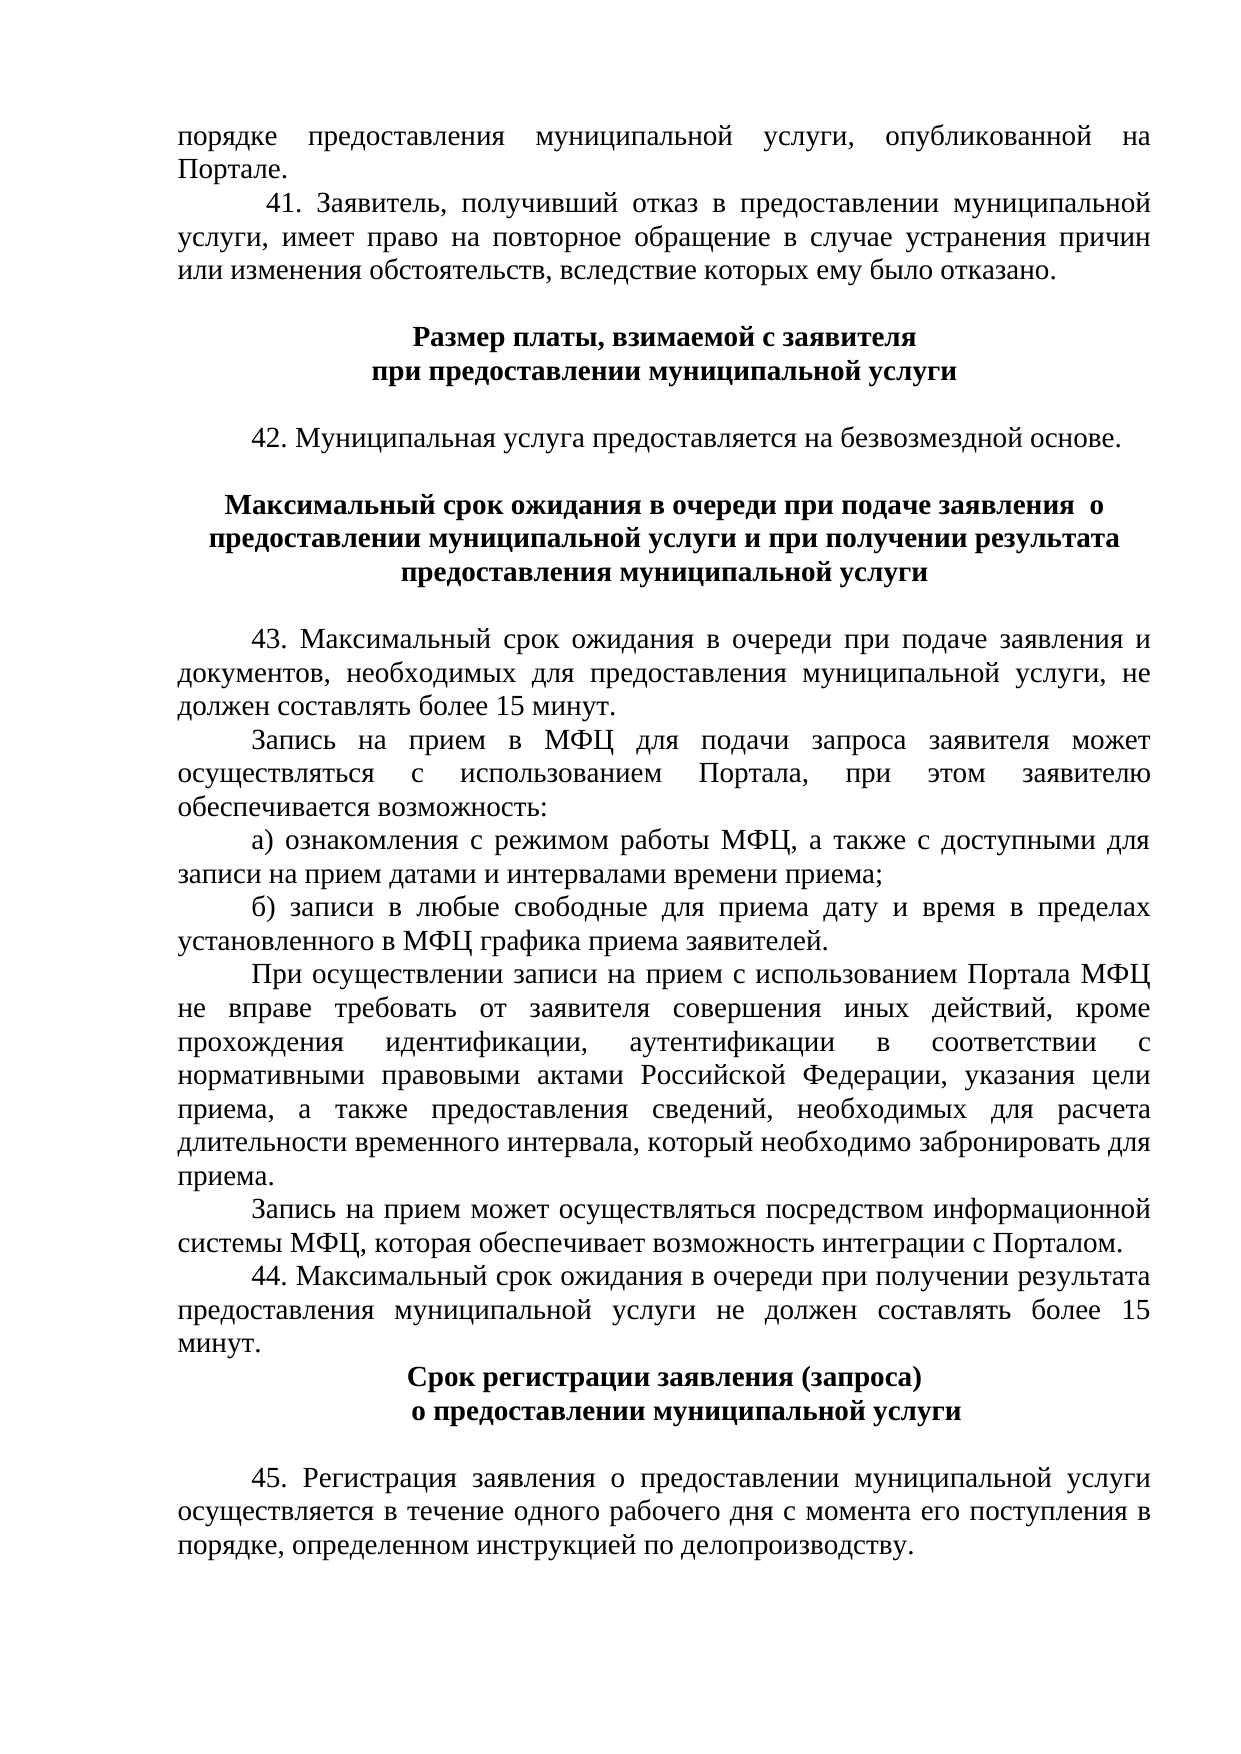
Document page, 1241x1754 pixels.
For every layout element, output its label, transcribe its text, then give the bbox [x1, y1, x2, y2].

text 42. Муниципальная услуга предоставляется на безвозмездной основе. [177, 420, 1152, 453]
text при предоставлении муниципальной услуги [177, 353, 1152, 386]
text Запись на прием может осуществляться посредством информационной системы МФЦ, которая обеспечивает возможность интеграции с Порталом. [177, 1191, 1152, 1258]
text Размер платы, взимаемой с заявителя [177, 319, 1152, 353]
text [177, 118, 1152, 185]
text Запись на прием в МФЦ для подачи запроса заявителя может осуществляться с использованием Портала, при этом заявителю обеспечивается возможность: [177, 722, 1152, 822]
text Срок регистрации заявления (запроса) [177, 1359, 1152, 1393]
text 44. Максимальный срок ожидания в очереди при получении результата предоставления муниципальной услуги не должен составлять более 15 минут. [177, 1258, 1152, 1359]
text 41. Заявитель, получивший отказ в предоставлении муниципальной услуги, имеет право на повторное обращение в случае устранения причин или изменения обстоятельств, вследствие которых ему было отказано. [177, 185, 1152, 286]
text 45. Регистрация заявления о предоставлении муниципальной услуги осуществляется в течение одного рабочего дня с момента его поступления в порядке, определенном инструкцией по делопроизводству. [177, 1460, 1152, 1560]
text 43. Максимальный срок ожидания в очереди при подаче заявления и документов, необходимых для предоставления муниципальной услуги, не должен составлять более 15 минут. [177, 621, 1152, 722]
text При осуществлении записи на прием с использованием Портала МФЦ не вправе требовать от заявителя совершения иных действий, кроме прохождения идентификации, аутентификации в соответствии с нормативными правовыми актами Российской Федерации, указания цели приема, а также предоставления сведений, необходимых для расчета длительности временного интервала, который необходимо забронировать для приема. [177, 957, 1152, 1191]
text Максимальный срок ожидания в очереди при подаче заявления о предоставлении муниципальной услуги и при получении результата предоставления муниципальной услуги [177, 487, 1152, 588]
text а) ознакомления с режимом работы МФЦ, а также с доступными для записи на прием датами и интервалами времени приема; [177, 822, 1152, 889]
text б) записи в любые свободные для приема дату и время в пределах установленного в МФЦ графика приема заявителей. [177, 889, 1152, 957]
text о предоставлении муниципальной услуги [177, 1393, 1152, 1426]
